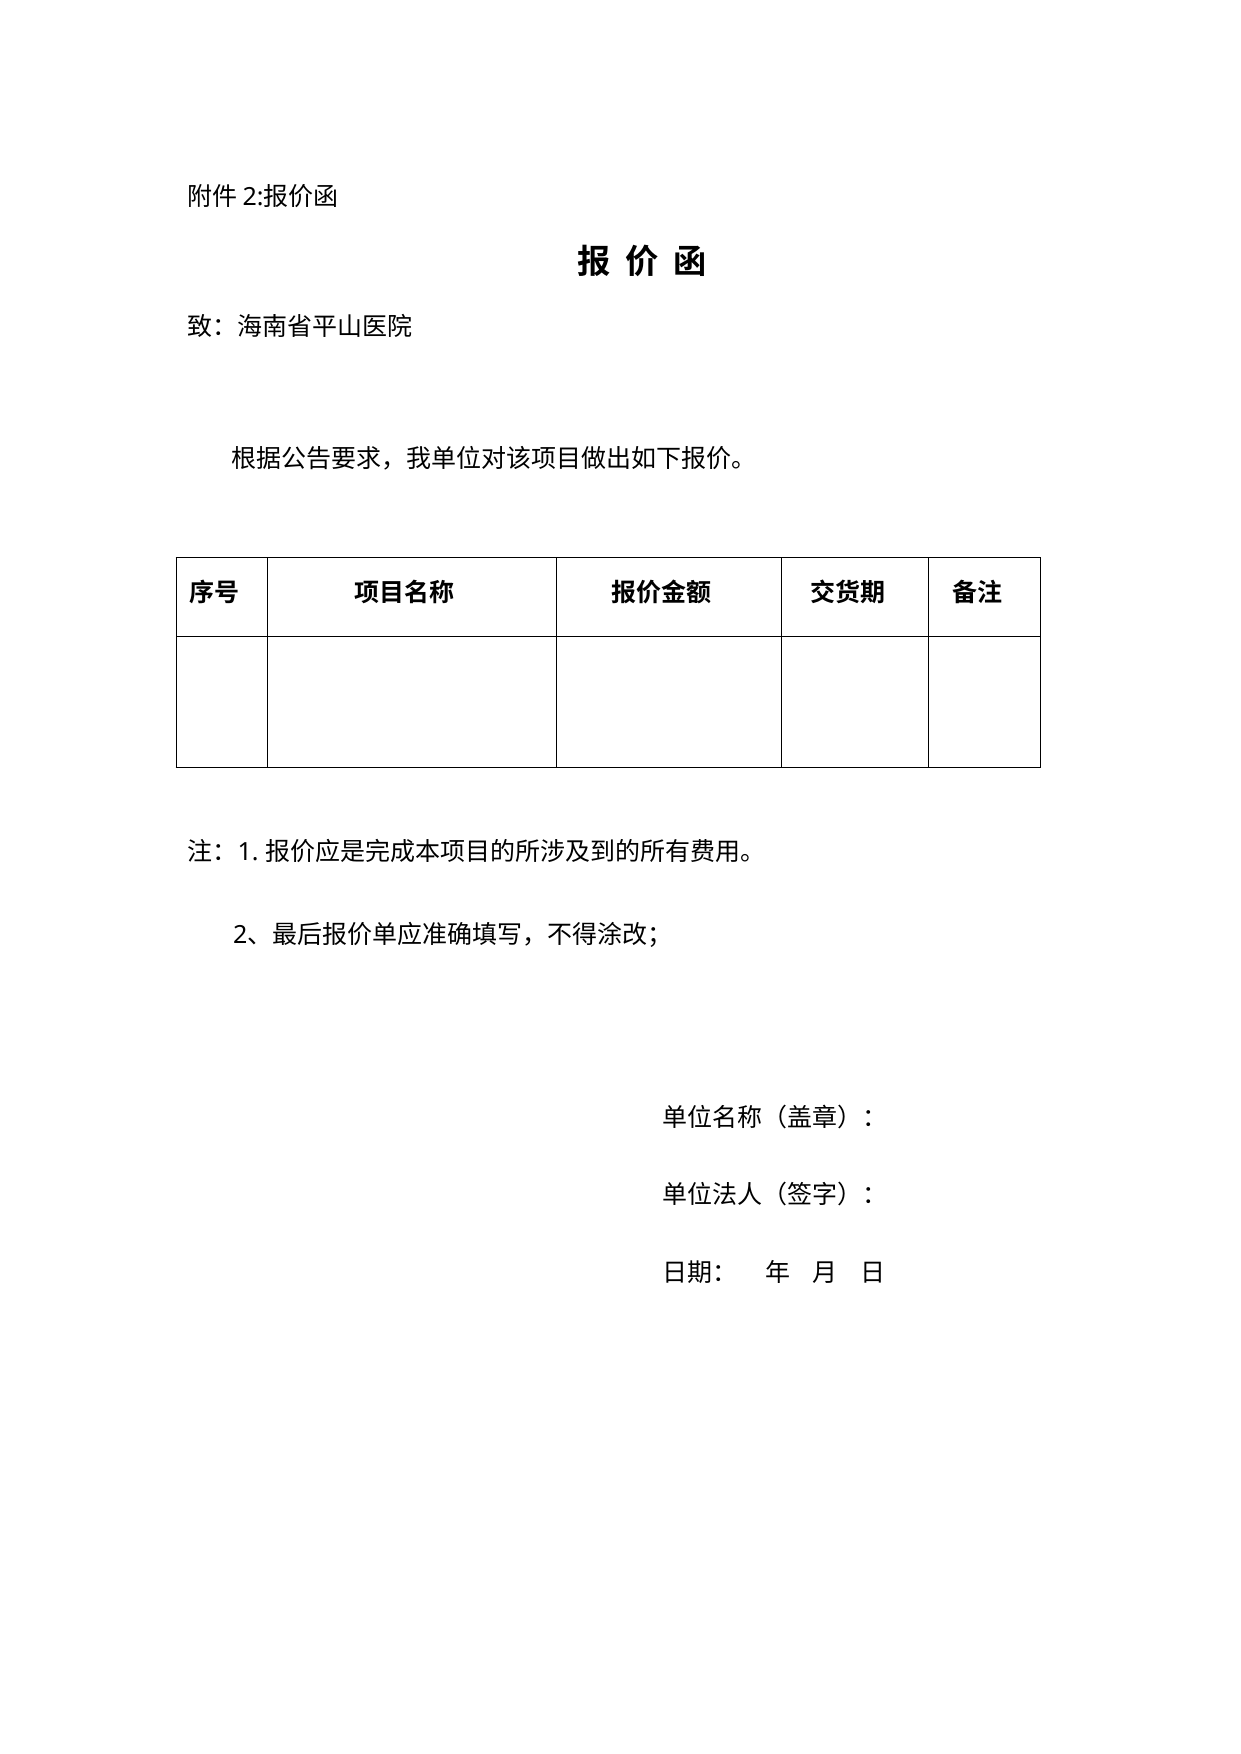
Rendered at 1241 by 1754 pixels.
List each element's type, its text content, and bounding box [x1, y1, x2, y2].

text 附件2:报价函 [187, 162, 1037, 227]
table_cell [929, 637, 1040, 767]
text 报 价 函 [203, 227, 1037, 292]
text 致：海南省平山医院 [187, 292, 1037, 357]
text 注：1. 报价应是完成本项目的所涉及到的所有费用。 [187, 817, 1053, 882]
text 2、最后报价单应准确填写，不得涂改； [220, 901, 1053, 966]
table_header 项目名称 [268, 558, 556, 636]
table_cell [268, 637, 556, 767]
table_header 交货期 [782, 558, 928, 636]
table_cell [177, 637, 267, 767]
table_header 单位名称（盖章）： [601, 1083, 1077, 1160]
table_cell [557, 637, 781, 767]
table_cell 日期： 年 月 日 [601, 1238, 1077, 1315]
table_header 报价金额 [557, 558, 781, 636]
table_cell 单位法人（签字）： [601, 1160, 1077, 1238]
text 根据公告要求，我单位对该项目做出如下报价。 [187, 424, 1037, 489]
table_cell [782, 637, 928, 767]
table_header 备注 [929, 558, 1040, 636]
table_header 序号 [177, 558, 267, 636]
